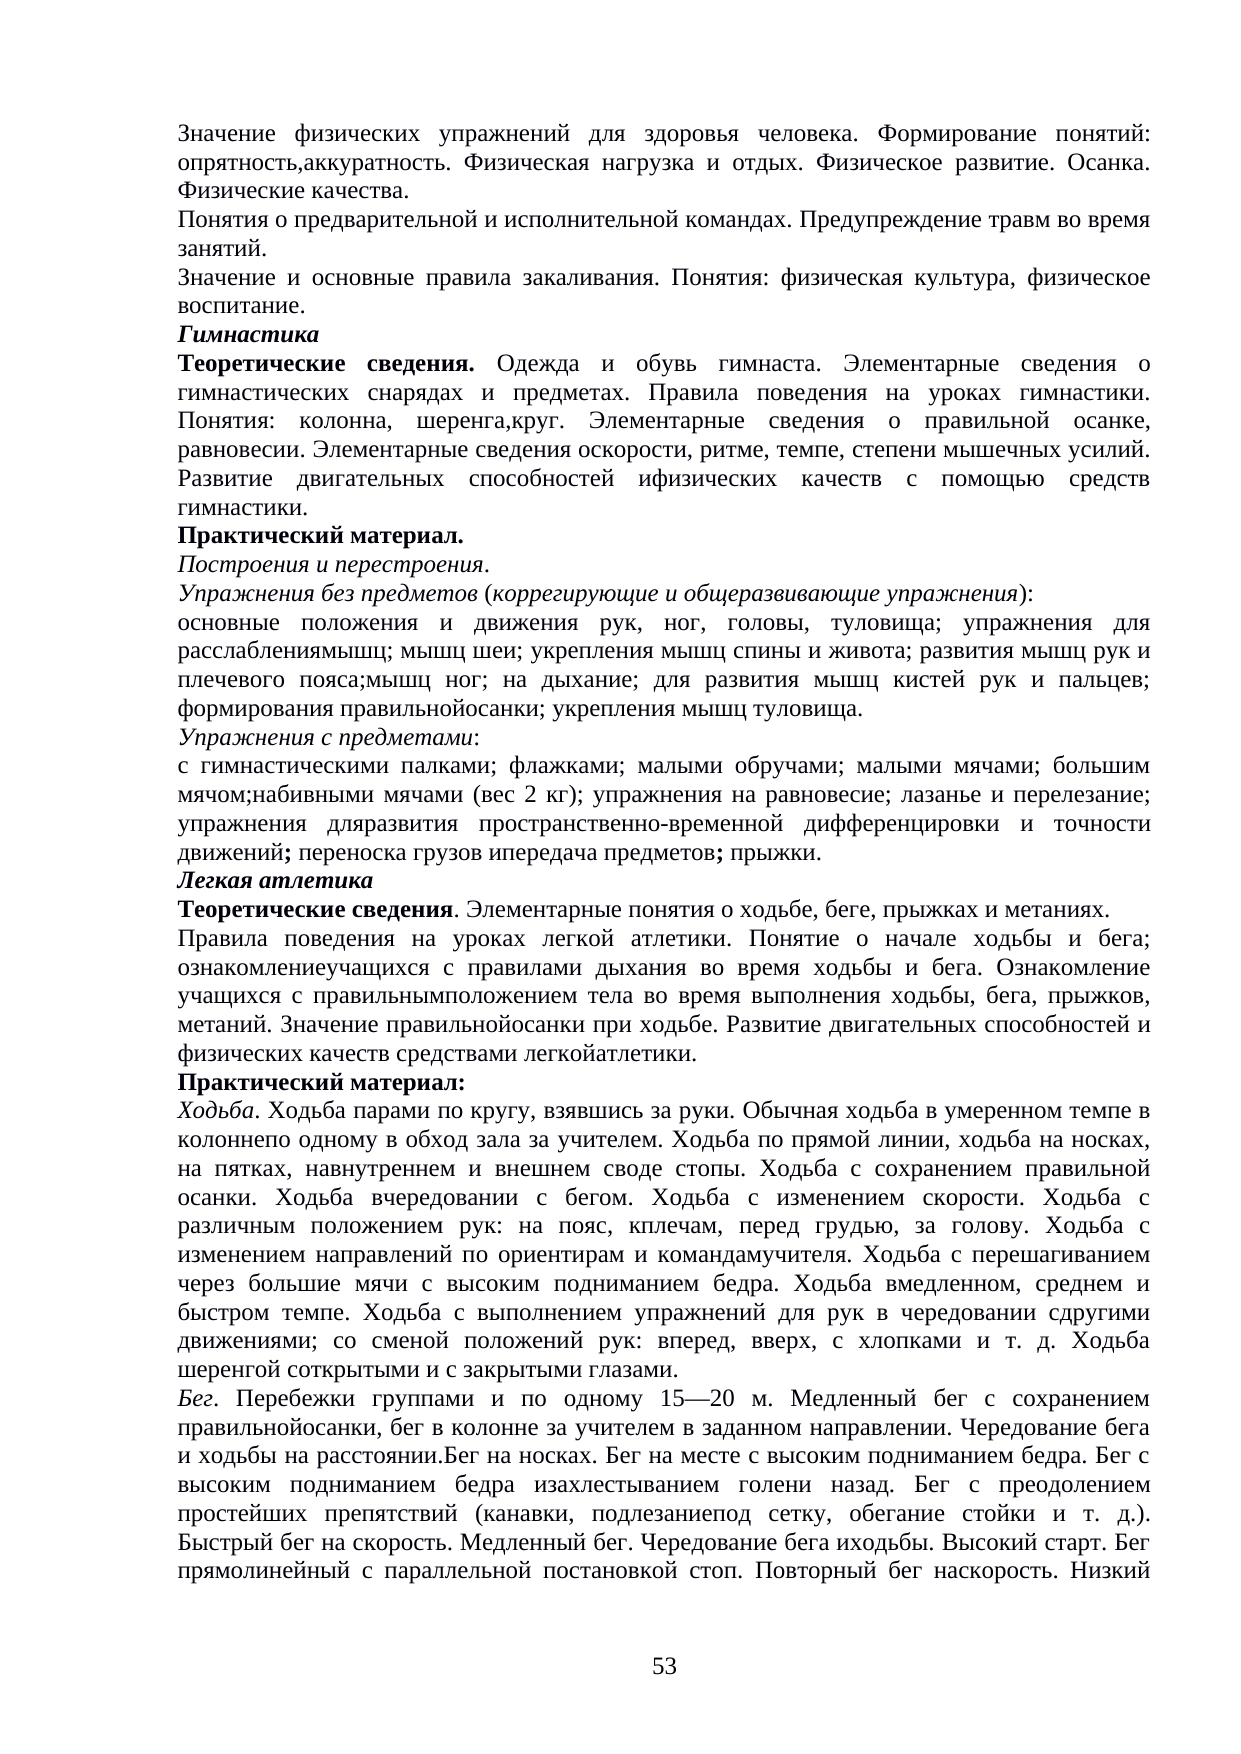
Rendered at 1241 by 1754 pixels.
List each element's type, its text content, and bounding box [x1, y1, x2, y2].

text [177, 1383, 1152, 1584]
text основные положения и движения рук, ног, головы, туловища; упражнения для расслаблениямышц; мышц шеи; укрепления мышц спины и живота; развития мышц рук и плечевого пояса;мышц ног; на дыхание; для развития мышц кистей рук и пальцев; формирования правильнойосанки; укрепления мышц туловища. [177, 607, 1152, 722]
text Гимнастика [177, 319, 1152, 348]
text Понятия о предварительной и исполнительной командах. Предупреждение травм во время занятий. [177, 204, 1152, 262]
text Значение физических упражнений для здоровья человека. Формирование понятий: опрятность,аккуратность. Физическая нагрузка и отдых. Физическое развитие. Осанка. Физические качества. [177, 118, 1152, 204]
text Значение и основные правила закаливания. Понятия: физическая культура, физическое воспитание. [177, 262, 1152, 319]
text Ходьба. Ходьба парами по кругу, взявшись за руки. Обычная ходьба в умеренном темпе в колоннепо одному в обход зала за учителем. Ходьба по прямой линии, ходьба на носках, на пятках, навнутреннем и внешнем своде стопы. Ходьба с сохранением правильной осанки. Ходьба вчередовании с бегом. Ходьба с изменением скорости. Ходьба с различным положением рук: на пояс, кплечам, перед грудью, за голову. Ходьба с изменением направлений по ориентирам и командамучителя. Ходьба с перешагиванием через большие мячи с высоким подниманием бедра. Ходьба вмедленном, среднем и быстром темпе. Ходьба с выполнением упражнений для рук в чередовании сдругими движениями; со сменой положений рук: вперед, вверх, с хлопками и т. д. Ходьба шеренгой соткрытыми и с закрытыми глазами. [177, 1096, 1152, 1383]
text Упражнения без предметов (коррегирующие и общеразвивающие упражнения): [177, 578, 1152, 607]
text Легкая атлетика [177, 866, 1152, 894]
text Упражнения с предметами: [177, 722, 1152, 751]
text Практический материал: [177, 1067, 1152, 1096]
text Правила поведения на уроках легкой атлетики. Понятие о начале ходьбы и бега; ознакомлениеучащихся с правилами дыхания во время ходьбы и бега. Ознакомление учащихся с правильнымположением тела во время выполнения ходьбы, бега, прыжков, метаний. Значение правильнойосанки при ходьбе. Развитие двигательных способностей и физических качеств средствами легкойатлетики. [177, 923, 1152, 1067]
text Теоретические сведения. Элементарные понятия о ходьбе, беге, прыжках и метаниях. [177, 894, 1152, 923]
text с гимнастическими палками; флажками; малыми обручами; малыми мячами; большим мячом;набивными мячами (вес ); упражнения на равновесие; лазанье и перелезание; упражнения дляразвития пространственно-временной дифференцировки и точности движений; переноска грузов ипередача предметов; прыжки. [177, 751, 1152, 866]
text Практический материал. [177, 521, 1152, 549]
text Построения и перестроения. [177, 549, 1152, 578]
text Теоретические сведения. Одежда и обувь гимнаста. Элементарные сведения о гимнастических снарядах и предметах. Правила поведения на уроках гимнастики. Понятия: колонна, шеренга,круг. Элементарные сведения о правильной осанке, равновесии. Элементарные сведения оскорости, ритме, темпе, степени мышечных усилий. Развитие двигательных способностей ифизических качеств с помощью средств гимнастики. [177, 348, 1152, 521]
